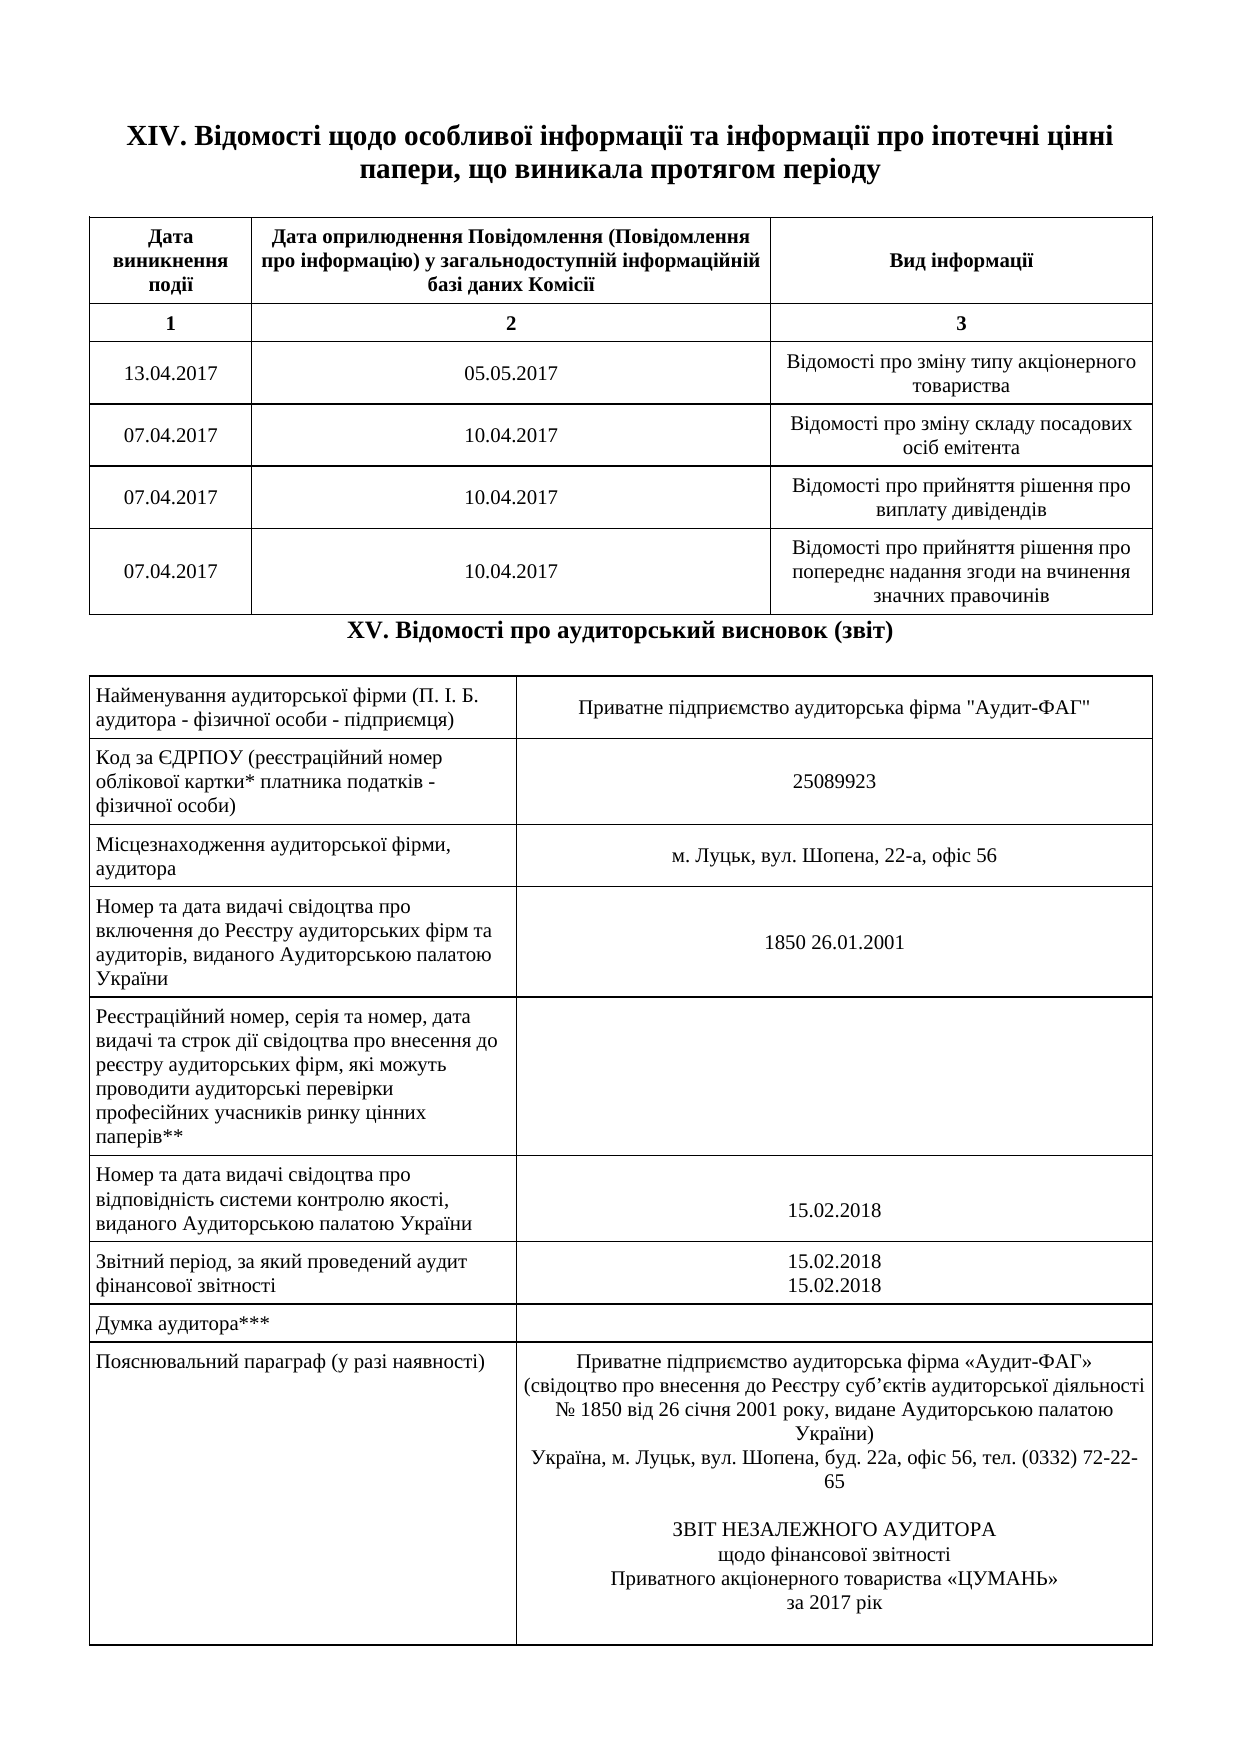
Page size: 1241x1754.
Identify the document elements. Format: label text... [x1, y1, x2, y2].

table_cell 1 [90, 304, 251, 341]
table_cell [517, 1343, 1152, 1644]
table_cell 07.04.2017 [90, 467, 251, 527]
table_cell Код за ЄДРПОУ (реєстраційний номер облікової картки* платника податків - фізичної особи) [90, 739, 516, 824]
table_header Дата оприлюднення Повідомлення (Повідомлення про інформацію) у загальнодоступній інформаційній базі даних Комісії [252, 218, 770, 303]
table_cell Відомості про зміну типу акціонерного товариства [771, 342, 1152, 403]
table_header Вид інформації [771, 218, 1152, 303]
table_cell 10.04.2017 [252, 529, 770, 614]
table_cell 2 [252, 304, 770, 341]
table_cell Реєстраційний номер, серія та номер, дата видачі та строк дії свідоцтва про внесення до реєстру аудиторських фірм, які можуть проводити аудиторські перевірки професійних учасників ринку цінних паперів** [90, 998, 516, 1154]
table_cell м. Луцьк, вул. Шопена, 22-а, офiс 56 [517, 825, 1152, 886]
table_cell 25089923 [517, 739, 1152, 824]
table_cell [517, 998, 1152, 1154]
table_cell Номер та дата видачі свідоцтва про відповідність системи контролю якості, виданого Аудиторською палатою України [90, 1156, 516, 1241]
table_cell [90, 1343, 516, 1644]
table_cell Відомості про прийняття рішення про виплату дивідендів [771, 467, 1152, 527]
table_header Найменування аудиторської фірми (П. І. Б. аудитора - фізичної особи - підприємця) [90, 677, 516, 737]
table_cell Відомості про зміну складу посадових осіб емітента [771, 405, 1152, 465]
table_cell Відомості про прийняття рішення про попереднє надання згоди на вчинення значних правочинів [771, 529, 1152, 614]
subtitle XIV. Відомості щодо особливої інформації та інформації про іпотечні цінні папери, що виникала протягом періоду [89, 118, 1152, 185]
table_cell Думка аудитора*** [90, 1305, 516, 1341]
table_cell 15.02.2018 15.02.2018 [517, 1242, 1152, 1303]
table_cell 07.04.2017 [90, 405, 251, 465]
table_header Дата виникнення події [90, 218, 251, 303]
table_cell 3 [771, 304, 1152, 341]
table_cell 10.04.2017 [252, 405, 770, 465]
subtitle XV. Відомості про аудиторський висновок (звіт) [89, 615, 1152, 644]
table_cell Місцезнаходження аудиторської фірми, аудитора [90, 825, 516, 886]
table_cell Звітний період, за який проведений аудит фінансової звітності [90, 1242, 516, 1303]
table_cell 10.04.2017 [252, 467, 770, 527]
table_cell 15.02.2018 [517, 1156, 1152, 1241]
table_cell 07.04.2017 [90, 529, 251, 614]
table_cell 05.05.2017 [252, 342, 770, 403]
table_cell 1850 26.01.2001 [517, 887, 1152, 996]
table_cell [517, 1305, 1152, 1341]
table_header Приватне пiдприємство аудиторська фiрма "Аудит-ФАГ" [517, 677, 1152, 737]
table_cell 13.04.2017 [90, 342, 251, 403]
table_cell Номер та дата видачі свідоцтва про включення до Реєстру аудиторських фірм та аудиторів, виданого Аудиторською палатою України [90, 887, 516, 996]
